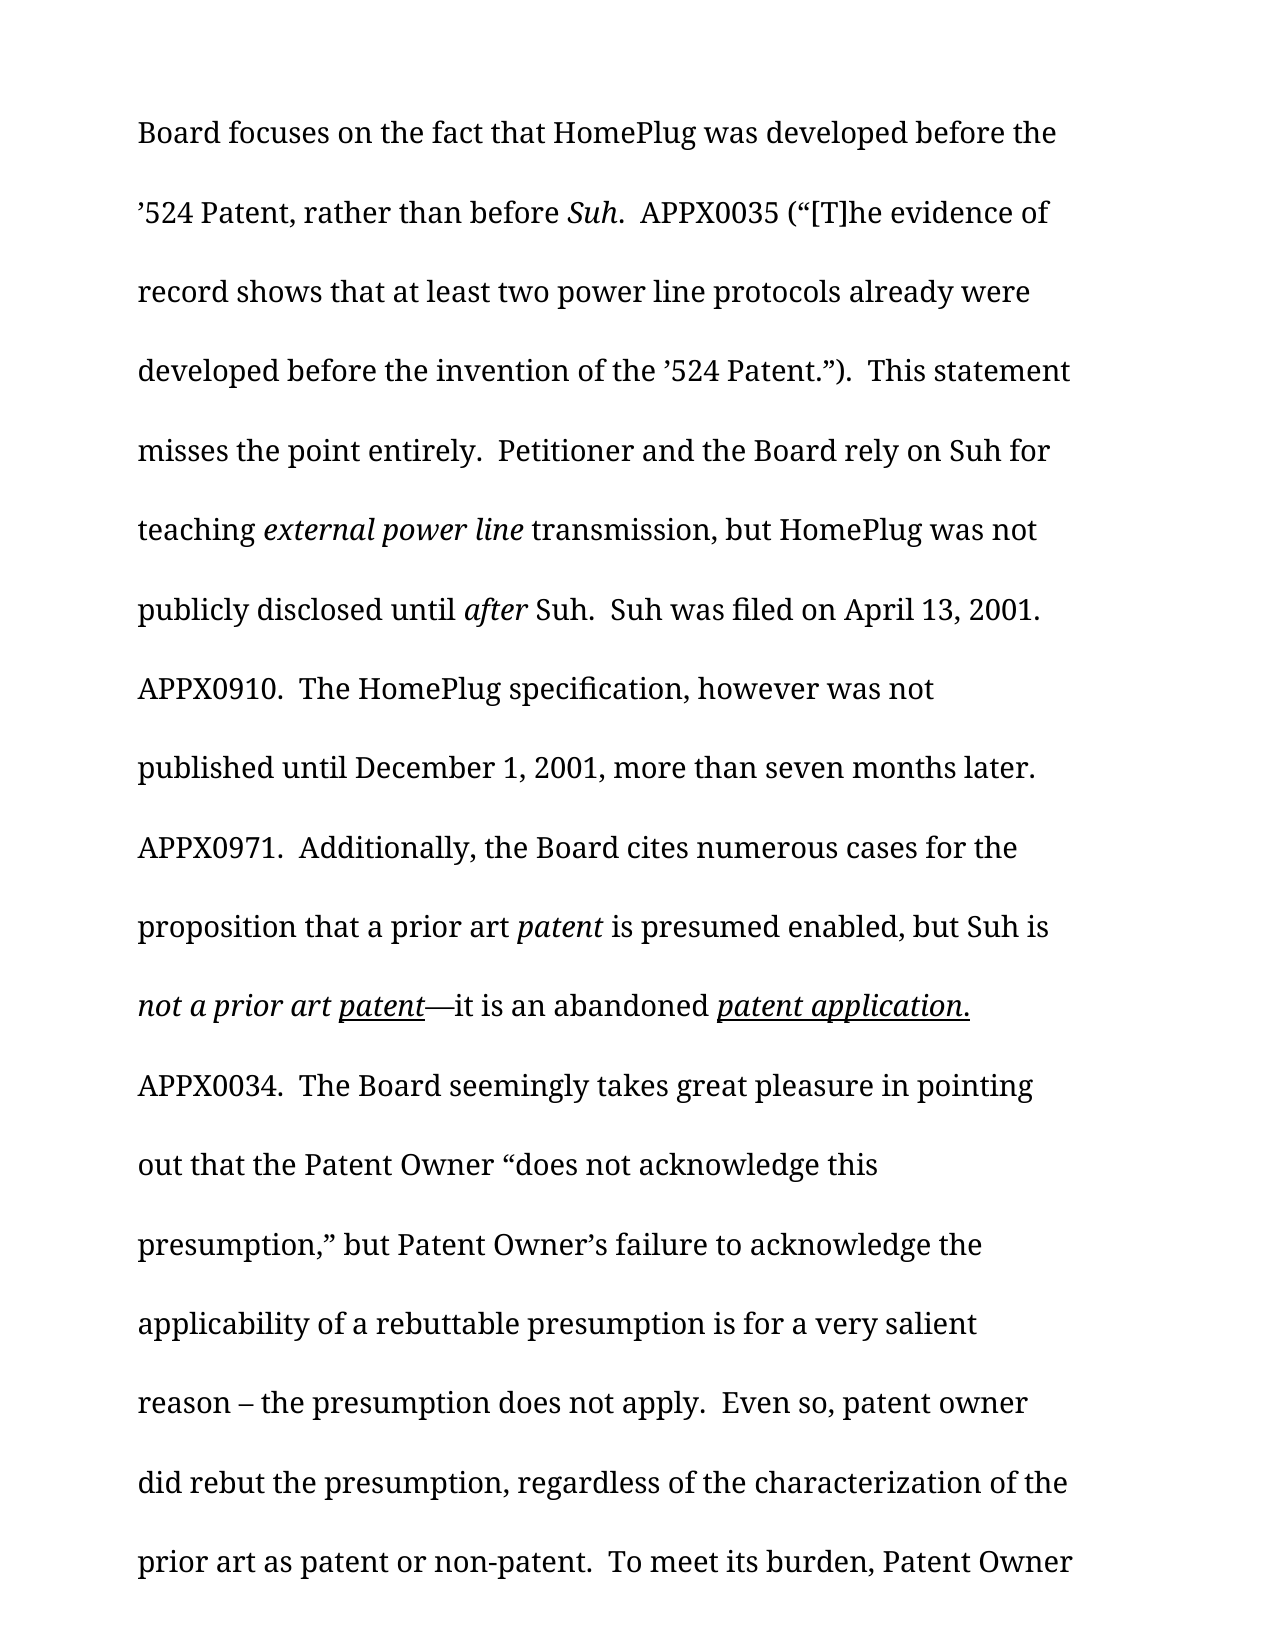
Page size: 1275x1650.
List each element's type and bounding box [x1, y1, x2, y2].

text [137, 112, 1073, 1581]
